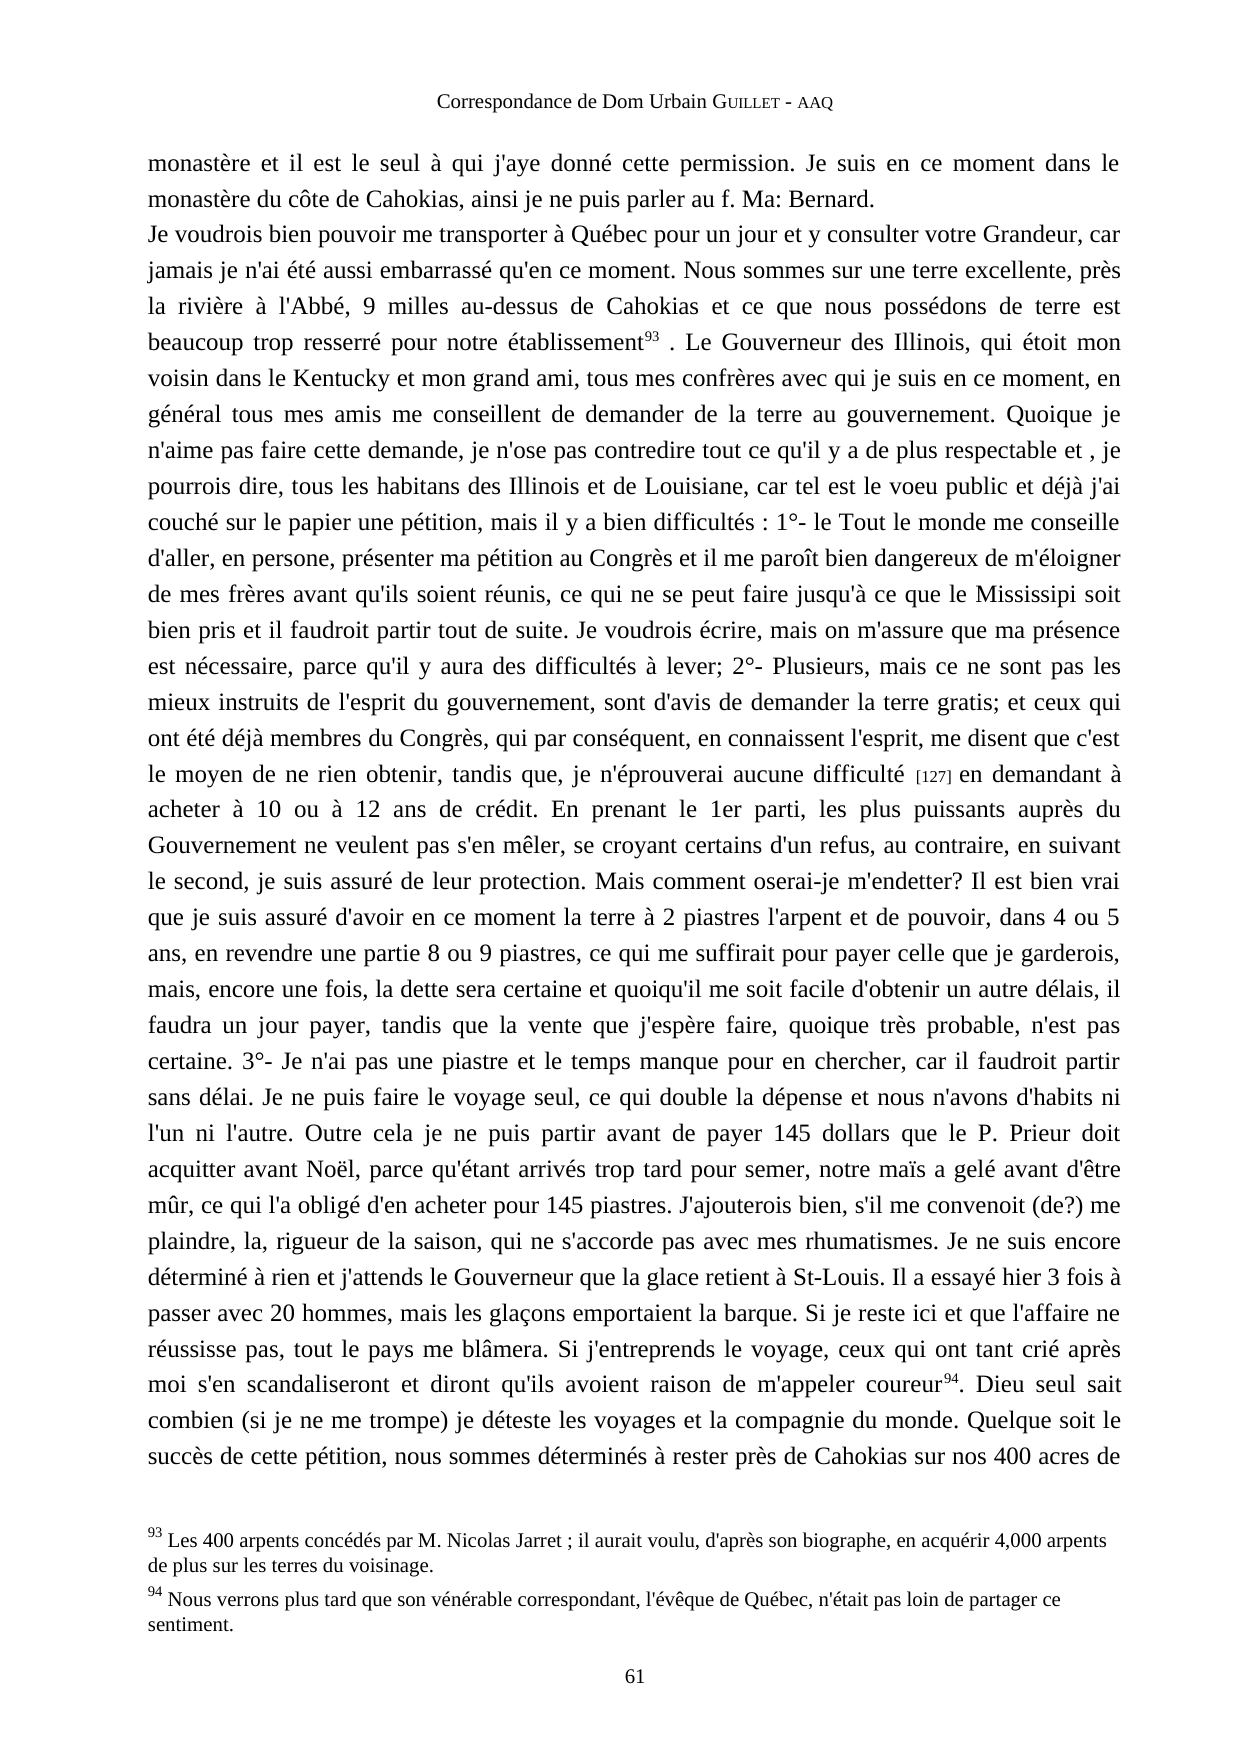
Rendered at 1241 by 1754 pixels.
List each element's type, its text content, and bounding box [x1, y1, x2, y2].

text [148, 148, 1122, 212]
